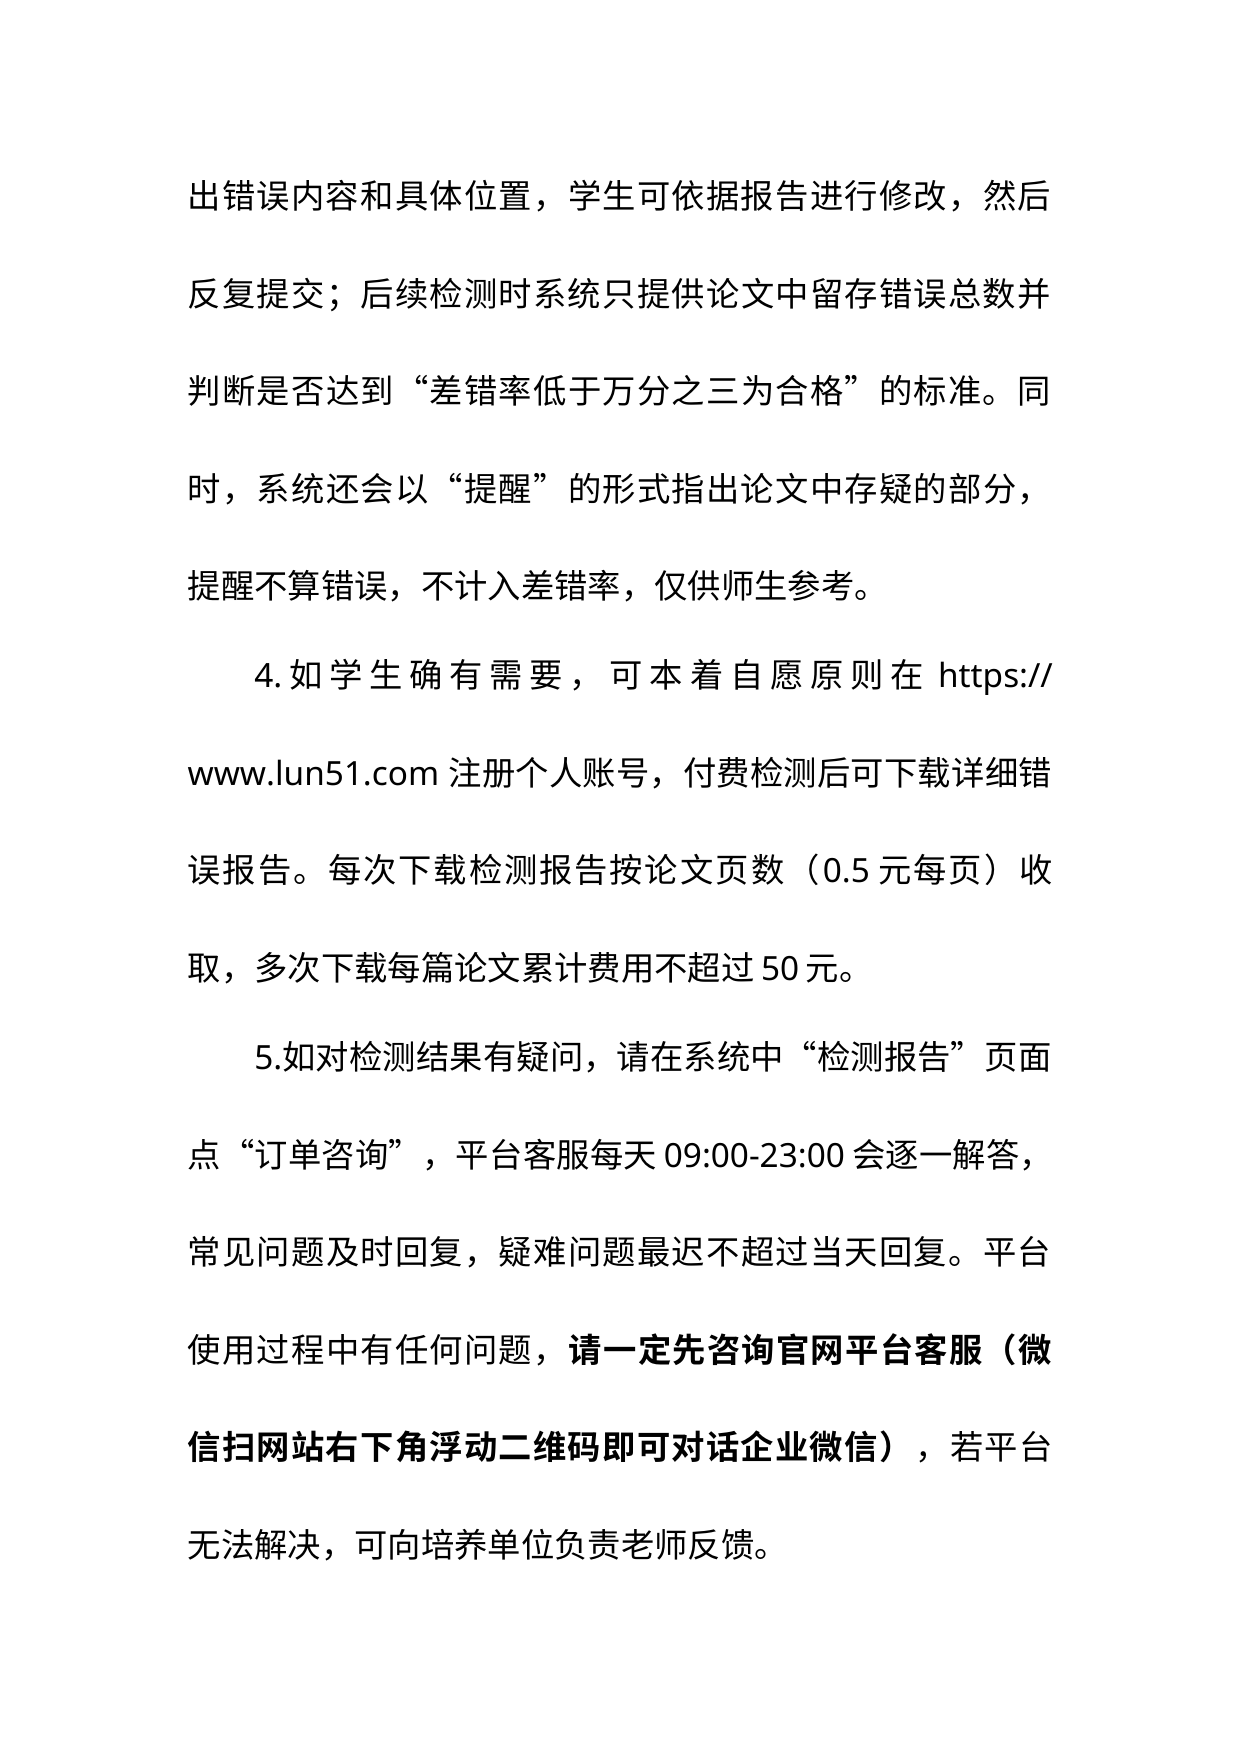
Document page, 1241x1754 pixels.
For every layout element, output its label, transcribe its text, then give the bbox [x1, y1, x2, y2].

text 4.如学生确有需要，可本着自愿原则在https://www.lun51.com 注册个人账号，付费检测后可下载详细错误报告。每次下载检测报告按论文页数（0.5元每页）收取，多次下载每篇论文累计费用不超过50元。 [187, 641, 1053, 998]
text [187, 162, 1053, 617]
text 5.如对检测结果有疑问，请在系统中“检测报告”页面点“订单咨询”，平台客服每天09:00-23:00会逐一解答，常见问题及时回复，疑难问题最迟不超过当天回复。平台使用过程中有任何问题，请一定先咨询官网平台客服（微信扫网站右下角浮动二维码即可对话企业微信），若平台无法解决，可向培养单位负责老师反馈。 [187, 1023, 1053, 1575]
